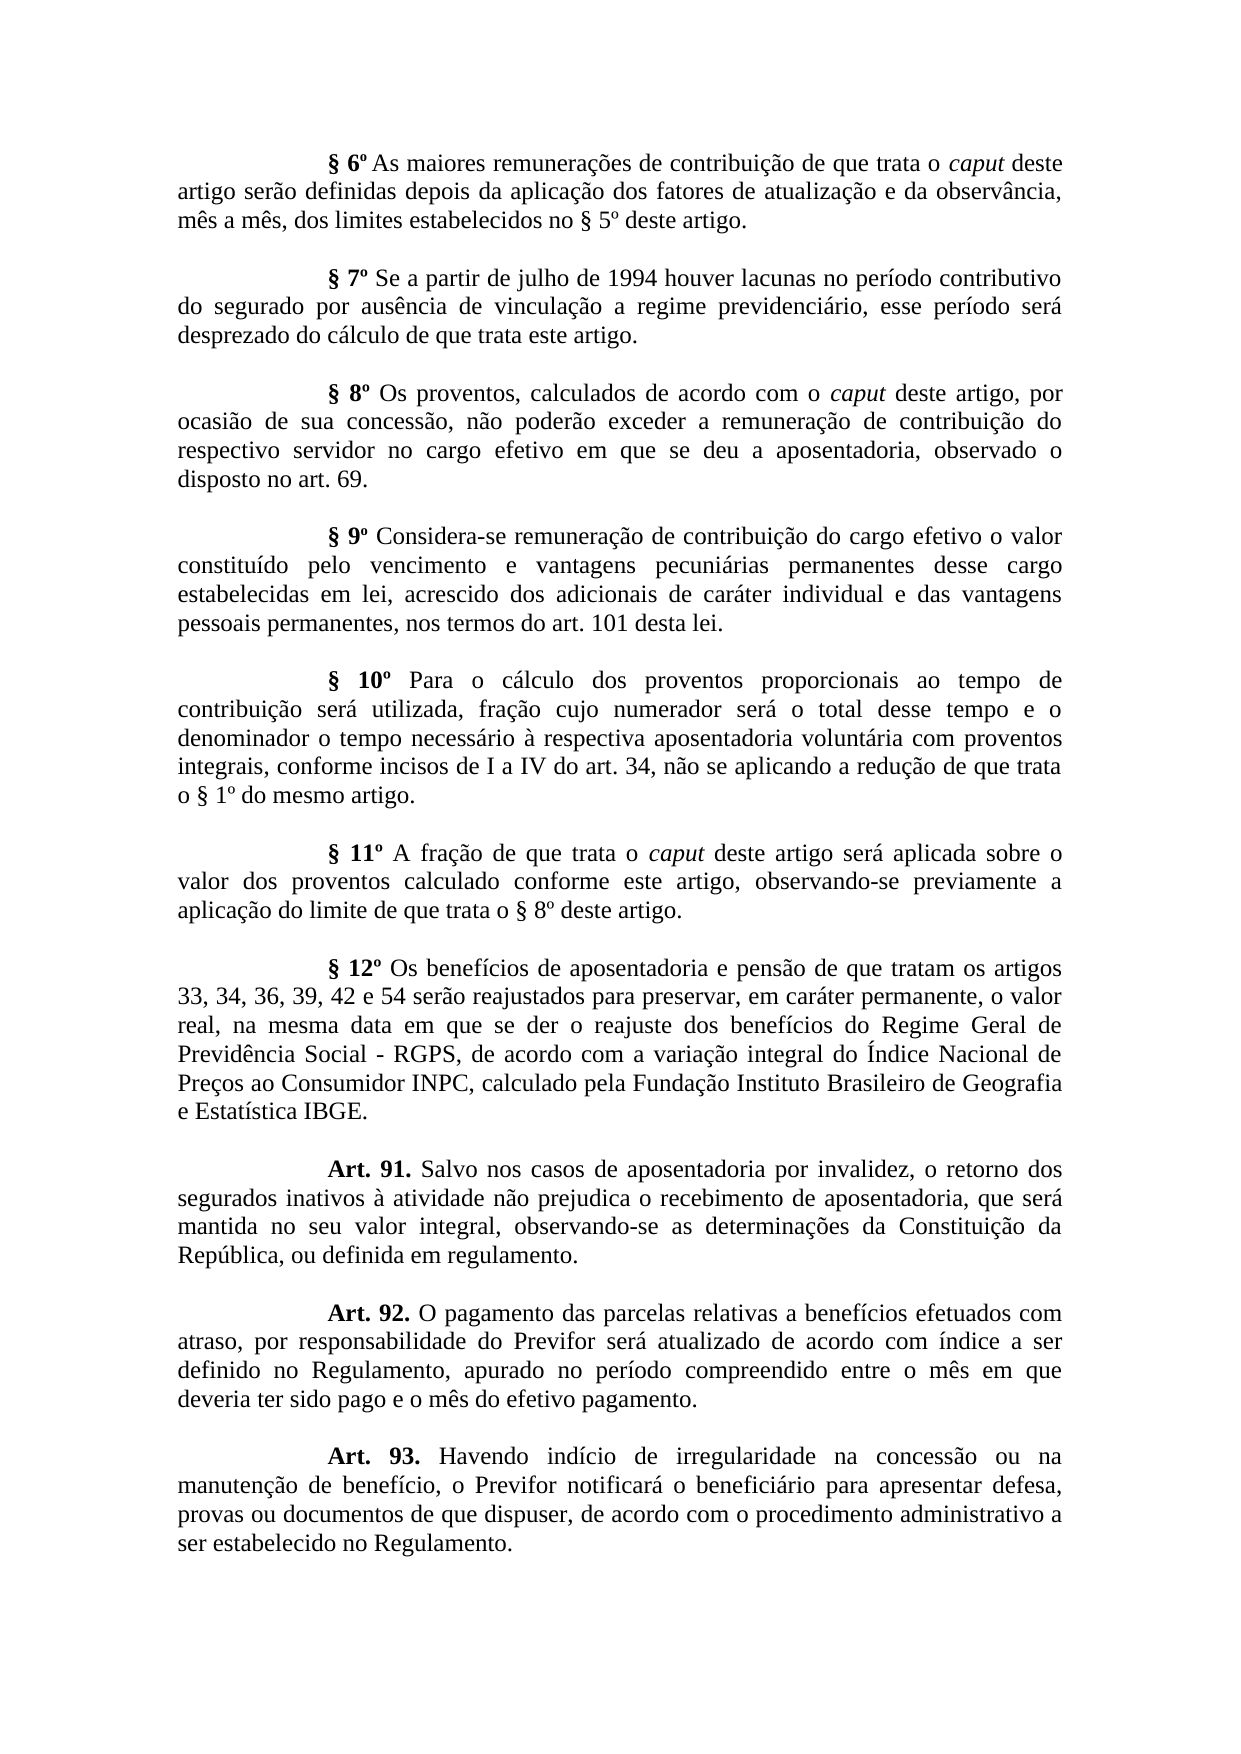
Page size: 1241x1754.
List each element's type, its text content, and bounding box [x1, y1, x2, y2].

text § 11º A fração de que trata o caput deste artigo será aplicada sobre o valor dos proventos calculado conforme este artigo, observando-se previamente a aplicação do limite de que trata o § 8º deste artigo. [177, 838, 1063, 924]
text § 9o Considera-se remuneração de contribuição do cargo efetivo o valor constituído pelo vencimento e vantagens pecuniárias permanentes desse cargo estabelecidas em lei, acrescido dos adicionais de caráter individual e das vantagens pessoais permanentes, nos termos do art. 101 desta lei. [177, 521, 1063, 636]
text § 8º Os proventos, calculados de acordo com o caput deste artigo, por ocasião de sua concessão, não poderão exceder a remuneração de contribuição do respectivo servidor no cargo efetivo em que se deu a aposentadoria, observado o disposto no art. 69. [177, 378, 1063, 493]
text Art. 92. O pagamento das parcelas relativas a benefícios efetuados com atraso, por responsabilidade do Previfor será atualizado de acordo com índice a ser definido no Regulamento, apurado no período compreendido entre o mês em que deveria ter sido pago e o mês do efetivo pagamento. [177, 1298, 1063, 1413]
text § 12º Os benefícios de aposentadoria e pensão de que tratam os artigos 33, 34, 36, 39, 42 e 54 serão reajustados para preservar, em caráter permanente, o valor real, na mesma data em que se der o reajuste dos benefícios do Regime Geral de Previdência Social - RGPS, de acordo com a variação integral do Índice Nacional de Preços ao Consumidor INPC, calculado pela Fundação Instituto Brasileiro de Geografia e Estatística IBGE. [177, 953, 1063, 1125]
text § 7º Se a partir de julho de 1994 houver lacunas no período contributivo do segurado por ausência de vinculação a regime previdenciário, esse período será desprezado do cálculo de que trata este artigo. [177, 263, 1063, 349]
text § 10º Para o cálculo dos proventos proporcionais ao tempo de contribuição será utilizada, fração cujo numerador será o total desse tempo e o denominador o tempo necessário à respectiva aposentadoria voluntária com proventos integrais, conforme incisos de I a IV do art. 34, não se aplicando a redução de que trata o § 1º do mesmo artigo. [177, 665, 1063, 809]
text Art. 93. Havendo indício de irregularidade na concessão ou na manutenção de benefício, o Previfor notificará o beneficiário para apresentar defesa, provas ou documentos de que dispuser, de acordo com o procedimento administrativo a ser estabelecido no Regulamento. [177, 1441, 1063, 1556]
text § 6o As maiores remunerações de contribuição de que trata o caput deste artigo serão definidas depois da aplicação dos fatores de atualização e da observância, mês a mês, dos limites estabelecidos no § 5º deste artigo. [177, 148, 1063, 234]
text Art. 91. Salvo nos casos de aposentadoria por invalidez, o retorno dos segurados inativos à atividade não prejudica o recebimento de aposentadoria, que será mantida no seu valor integral, observando-se as determinações da Constituição da República, ou definida em regulamento. [177, 1154, 1063, 1269]
